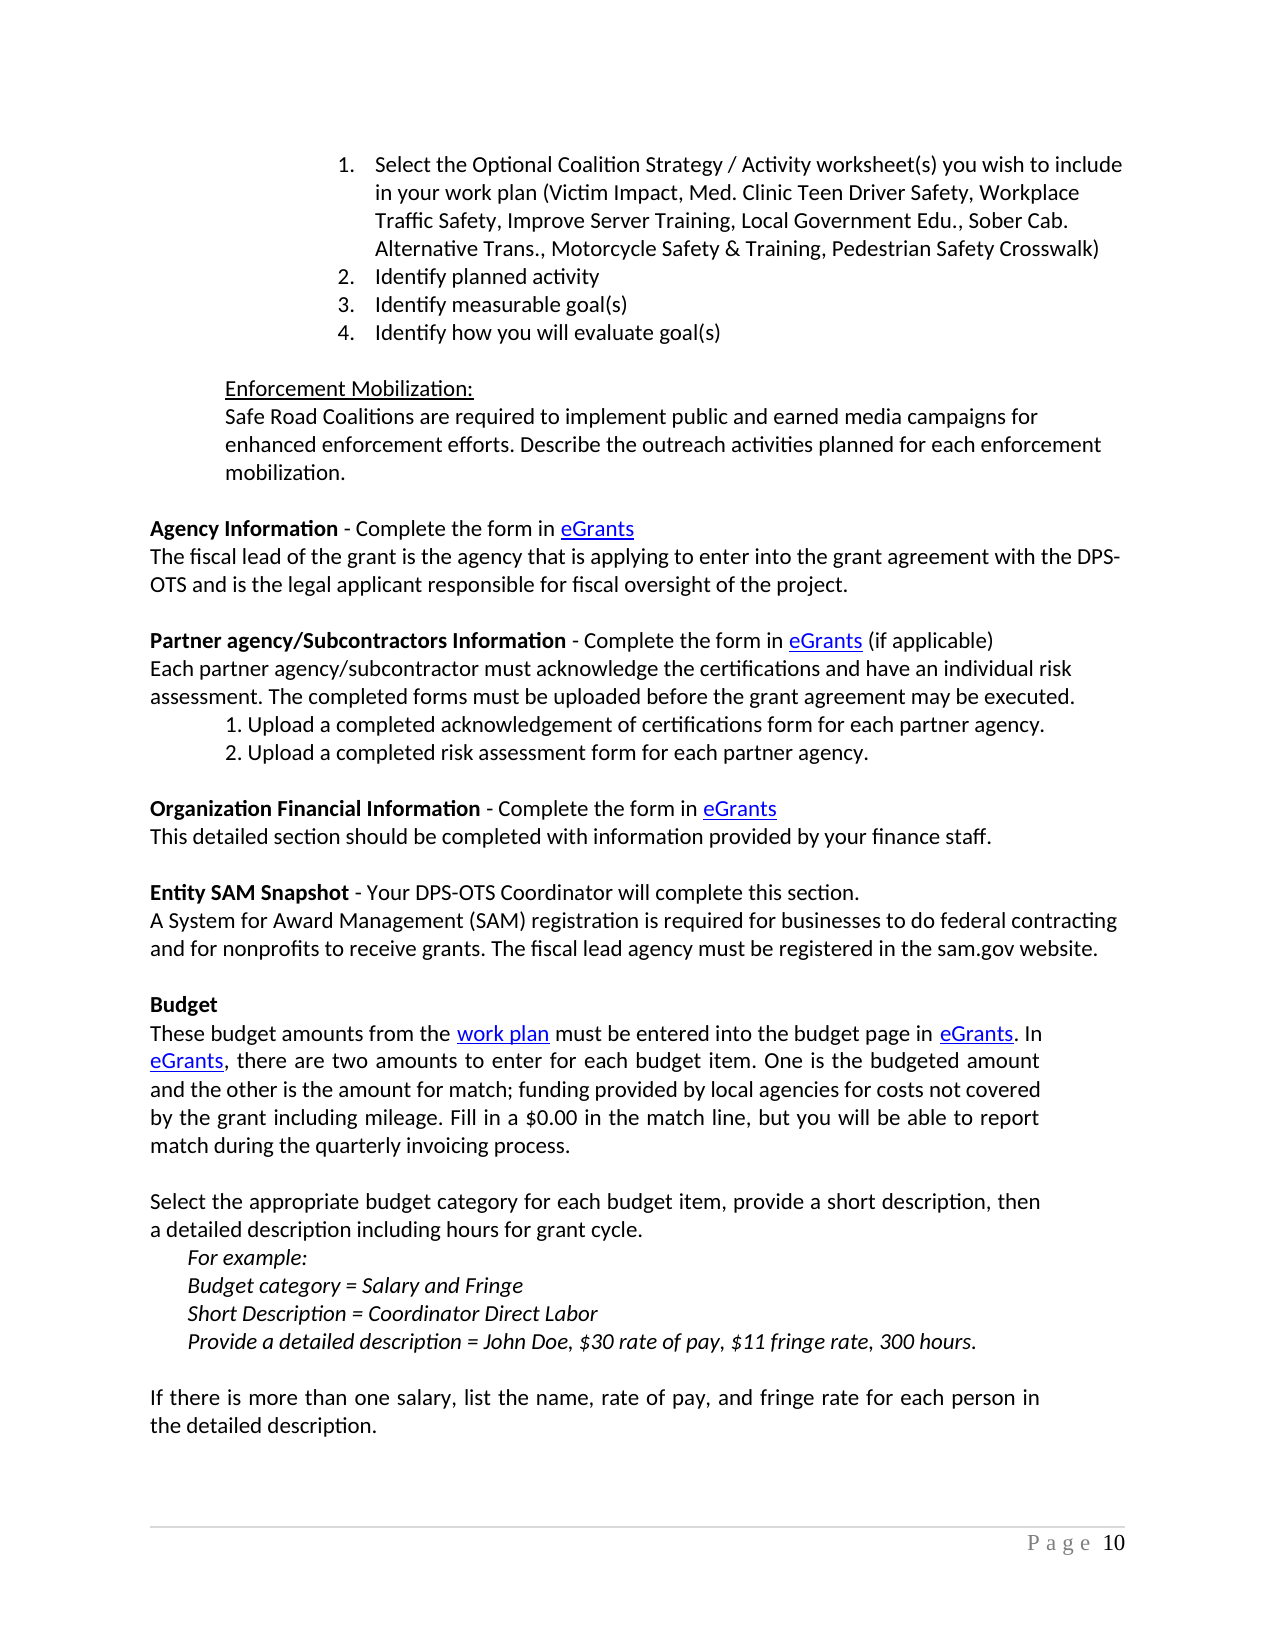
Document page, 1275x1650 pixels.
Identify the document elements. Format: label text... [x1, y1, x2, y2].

list Identify measurable goal(s) [337, 290, 1125, 318]
text Each partner agency/subcontractor must acknowledge the certifications and have an individual risk assessment. The completed forms must be uploaded before the grant agreement may be executed. [150, 654, 1125, 710]
text 1. Upload a completed acknowledgement of certifications form for each partner agency. [225, 710, 1125, 738]
text Budget category = Salary and Fringe [150, 1271, 1042, 1299]
text Provide a detailed description = John Doe, $30 rate of pay, $11 fringe rate, 300 hours. [150, 1327, 1042, 1355]
text These budget amounts from the work plan must be entered into the budget page in eGrants. In eGrants, there are two amounts to enter for each budget item. One is the budgeted amount and the other is the amount for match; funding provided by local agencies for costs not covered by the grant including mileage. Fill in a $0.00 in the match line, but you will be able to report match during the quarterly invoicing process. [150, 1019, 1042, 1159]
text Select the appropriate budget category for each budget item, provide a short description, then a detailed description including hours for grant cycle. [150, 1187, 1042, 1243]
text Agency Information - Complete the form in eGrants [150, 514, 1125, 542]
text Short Description = Coordinator Direct Labor [150, 1299, 1042, 1327]
text Organization Financial Information - Complete the form in eGrants [150, 794, 1125, 822]
text This detailed section should be completed with information provided by your finance staff. [150, 822, 1125, 851]
text Safe Road Coalitions are required to implement public and earned media campaigns for enhanced enforcement efforts. Describe the outreach activities planned for each enforcement mobilization. [225, 402, 1125, 486]
list Identify planned activity [337, 262, 1125, 290]
list Identify how you will evaluate goal(s) [337, 318, 1125, 346]
text Budget [150, 991, 1125, 1019]
text Entity SAM Snapshot - Your DPS-OTS Coordinator will complete this section. [150, 878, 1125, 907]
text For example: [150, 1243, 1042, 1271]
text Partner agency/Subcontractors Information - Complete the form in eGrants (if applicable) [150, 626, 1125, 654]
list Select the Optional Coalition Strategy / Activity worksheet(s) you wish to include in your work plan (Victim Impact, Med. Clinic Teen Driver Safety, Workplace Traffic Safety, Improve Server Training, Local Government Edu., Sober Cab. Alternative Trans., Motorcycle Safety & Training, Pedestrian Safety Crosswalk) [337, 150, 1125, 262]
text If there is more than one salary, list the name, rate of pay, and fringe rate for each person in the detailed description. [150, 1383, 1042, 1439]
text The fiscal lead of the grant is the agency that is applying to enter into the grant agreement with the DPS-OTS and is the legal applicant responsible for fiscal oversight of the project. [150, 542, 1125, 598]
text A System for Award Management (SAM) registration is required for businesses to do federal contracting and for nonprofits to receive grants. The fiscal lead agency must be registered in the sam.gov website. [150, 907, 1125, 963]
text 2. Upload a completed risk assessment form for each partner agency. [225, 738, 1125, 766]
text Enforcement Mobilization: [150, 374, 1125, 402]
